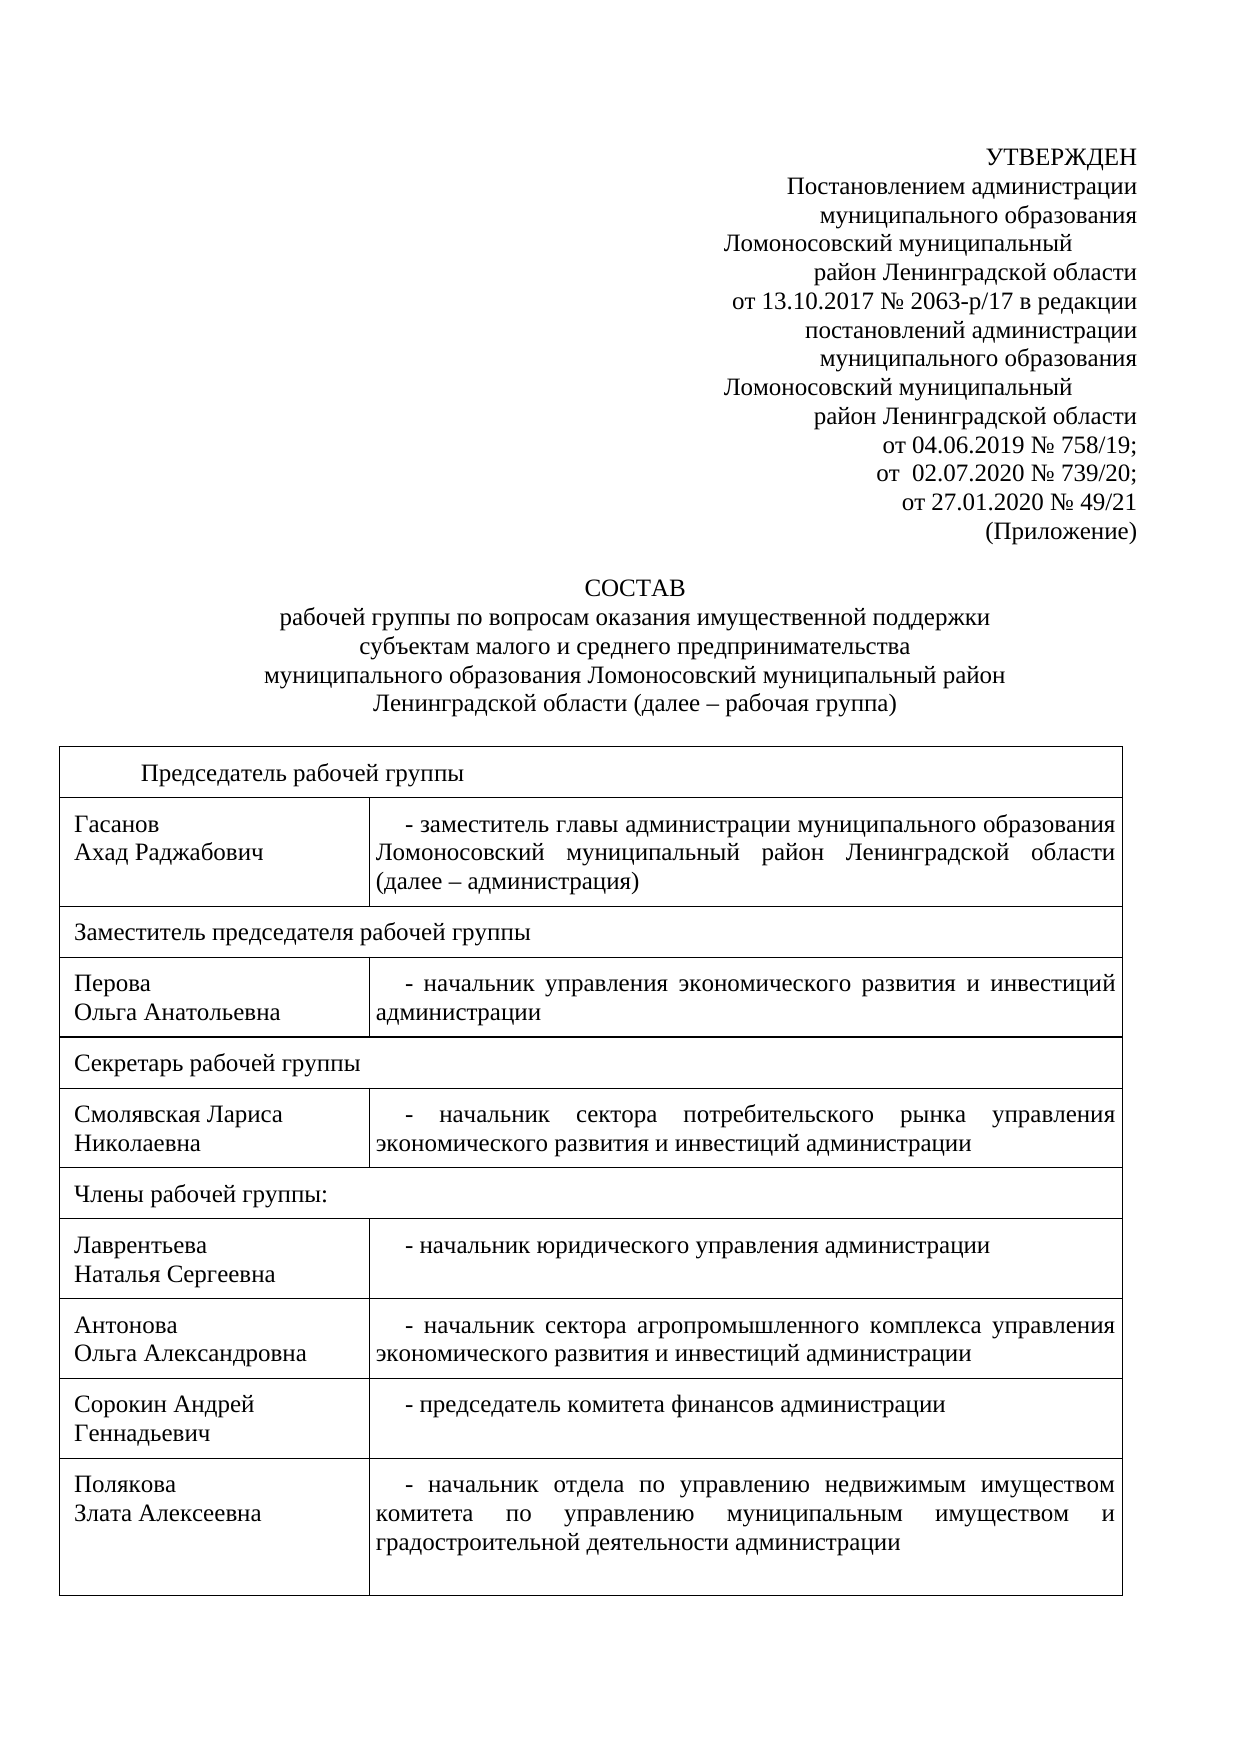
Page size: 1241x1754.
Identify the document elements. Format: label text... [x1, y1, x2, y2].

table_header Председатель рабочей группы [60, 747, 1122, 797]
table_cell - председатель комитета финансов администрации [370, 1379, 1122, 1458]
table_cell Смолявская Лариса Николаевна [60, 1089, 369, 1167]
table_cell Члены рабочей группы: [60, 1168, 1122, 1218]
table_cell Сорокин Андрей Геннадьевич [60, 1379, 369, 1458]
title Ленинградской области (далее – рабочая группа) [133, 688, 1137, 717]
table_cell Гасанов Ахад Раджабович [60, 798, 369, 906]
text от 27.01.2020 № 49/21 [77, 487, 1137, 516]
table_cell Секретарь рабочей группы [60, 1038, 1122, 1087]
table_cell - начальник управления экономического развития и инвестиций администрации [370, 958, 1122, 1036]
text муниципального образования [77, 343, 1137, 372]
text УТВЕРЖДЕН [77, 142, 1137, 171]
text район Ленинградской области [77, 401, 1137, 430]
text муниципального образования [77, 200, 1137, 228]
text (Приложение) [133, 516, 1137, 545]
table_cell Лаврентьева Наталья Сергеевна [60, 1219, 369, 1298]
text Ломоносовский муниципальный [133, 372, 1137, 401]
text Ломоносовский муниципальный [133, 228, 1137, 257]
table_cell - заместитель главы администрации муниципального образования Ломоносовский муниципальный район Ленинградской области (далее – администрация) [370, 798, 1122, 906]
table_cell Заместитель председателя рабочей группы [60, 907, 1122, 957]
table_cell Полякова Злата Алексеевна [60, 1459, 369, 1595]
table_cell - начальник отдела по управлению недвижимым имуществом комитета по управлению муниципальным имуществом и градостроительной деятельности администрации [370, 1459, 1122, 1595]
title субъектам малого и среднего предпринимательства [133, 631, 1137, 660]
title рабочей группы по вопросам оказания имущественной поддержки [133, 602, 1137, 631]
text от 02.07.2020 № 739/20; [77, 458, 1137, 487]
text район Ленинградской области [77, 257, 1137, 286]
table_cell - начальник сектора агропромышленного комплекса управления экономического развития и инвестиций администрации [370, 1299, 1122, 1378]
text от 04.06.2019 № 758/19; [77, 430, 1137, 458]
table_cell - начальник сектора потребительского рынка управления экономического развития и инвестиций администрации [370, 1089, 1122, 1167]
text от 13.10.2017 № 2063-р/17 в редакции [77, 286, 1137, 315]
text Постановлением администрации [77, 171, 1137, 200]
text постановлений администрации [77, 315, 1137, 343]
table_cell Перова Ольга Анатольевна [60, 958, 369, 1036]
title муниципального образования Ломоносовский муниципальный район [133, 660, 1137, 688]
title СОСТАВ [133, 573, 1137, 602]
table_cell Антонова Ольга Александровна [60, 1299, 369, 1378]
table_cell - начальник юридического управления администрации [370, 1219, 1122, 1298]
